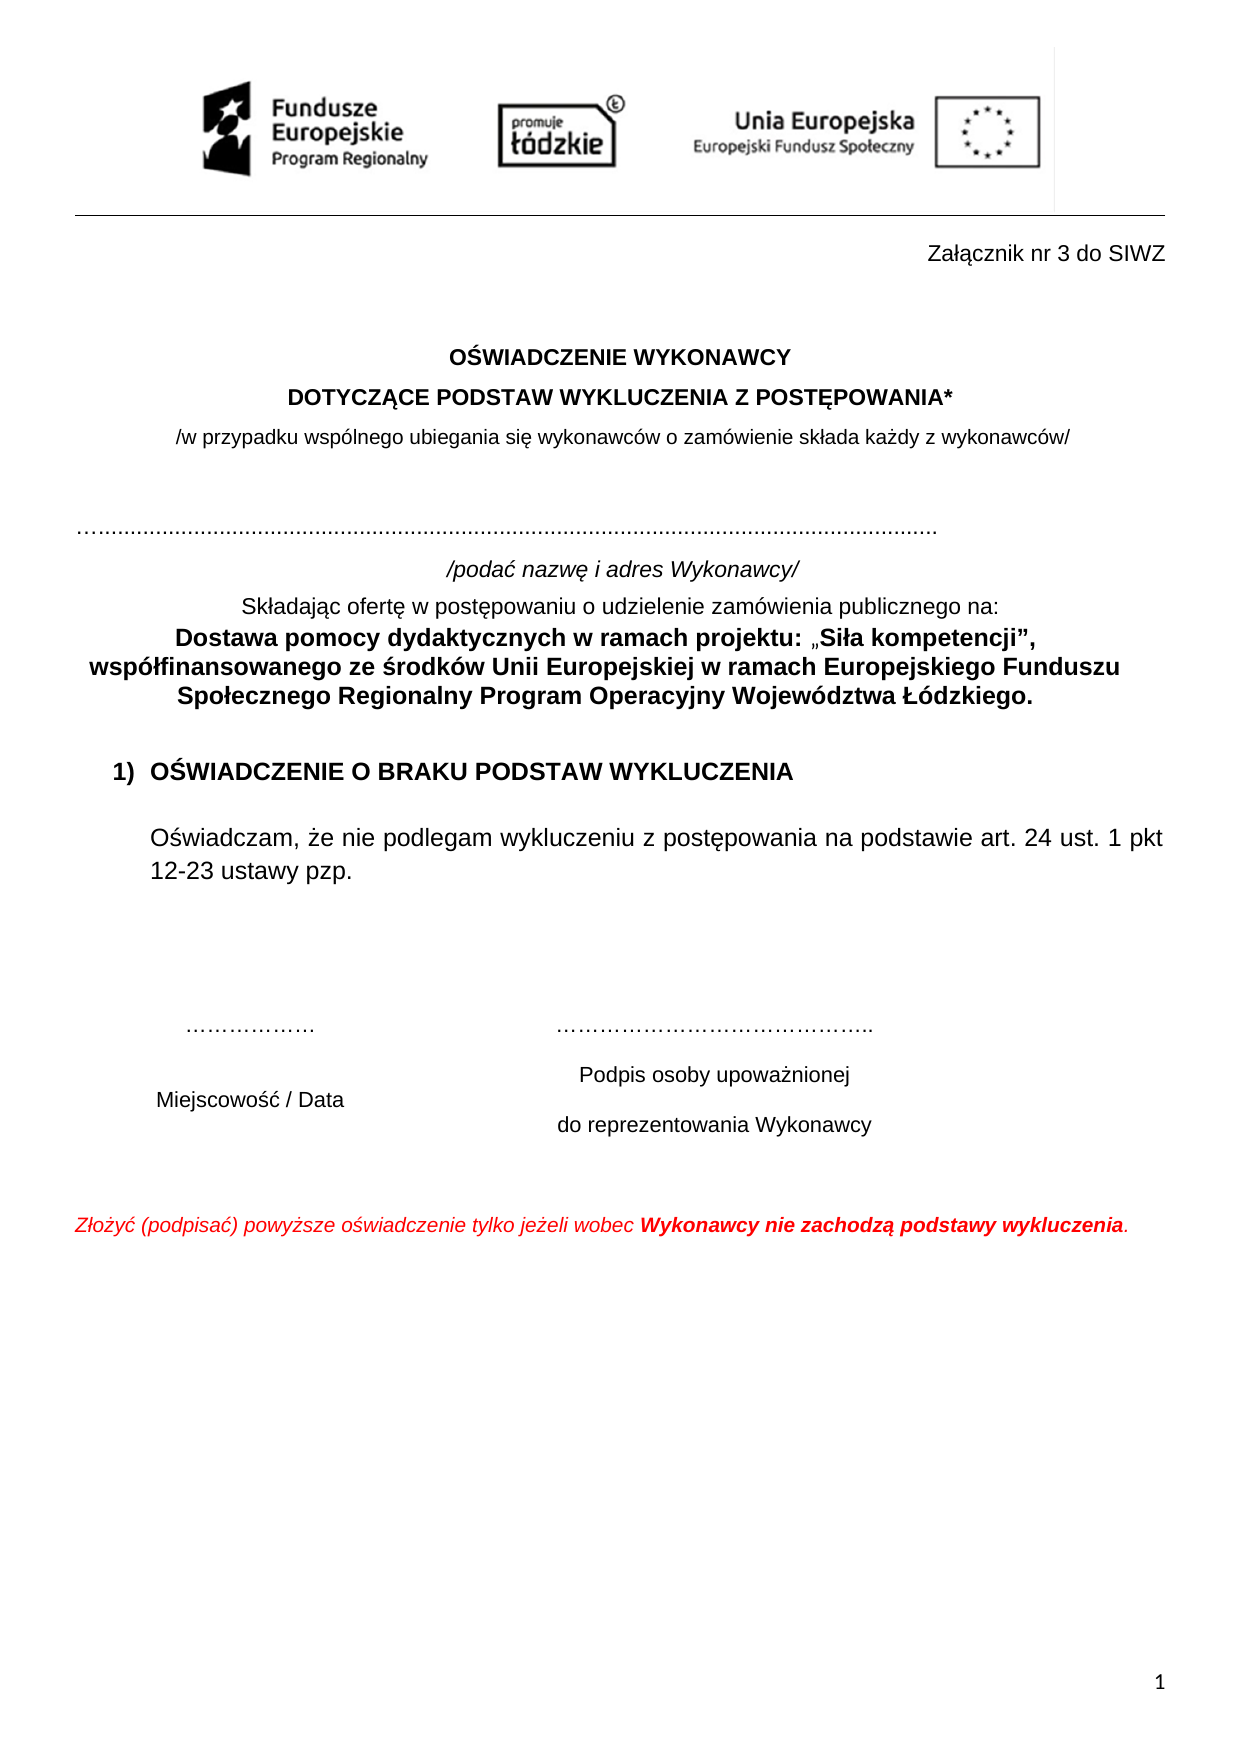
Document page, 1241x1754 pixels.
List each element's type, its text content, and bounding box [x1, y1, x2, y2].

list Oświadczam, że nie podlegam wykluczeniu z postępowania na podstawie art. 24 ust. 1 pkt 12-23 ustawy pzp. [150, 823, 1165, 884]
picture [185, 47, 1055, 213]
text Składając ofertę w postępowaniu o udzielenie zamówienia publicznego na: [75, 593, 1165, 619]
table_header …………………………………….. [414, 1012, 1015, 1062]
text Złożyć (podpisać) powyższe oświadczenie tylko jeżeli wobec Wykonawcy nie zachodzą podstawy wykluczenia. [75, 1212, 1165, 1236]
table_cell Podpis osoby upoważnionej do reprezentowania Wykonawcy [414, 1062, 1015, 1161]
text ….................................................................................................................................... [75, 513, 1165, 540]
table_header ……………… [86, 1012, 414, 1062]
text /podać nazwę i adres Wykonawcy/ [82, 556, 1165, 582]
text /w przypadku wspólnego ubiegania się wykonawców o zamówienie składa każdy z wykonawców/ [75, 425, 1165, 449]
list OŚWIADCZENIE O BRAKU PODSTAW WYKLUCZENIA [112, 757, 1165, 786]
table_cell Miejscowość / Data [86, 1062, 414, 1161]
text DOTYCZĄCE PODSTAW WYKLUCZENIA Z POSTĘPOWANIA* [75, 384, 1165, 411]
text Dostawa pomocy dydaktycznych w ramach projektu: „Siła kompetencji”, współfinansowanego ze środków Unii Europejskiej w ramach Europejskiego Funduszu Społecznego Regionalny Program Operacyjny Województwa Łódzkiego. [45, 623, 1165, 709]
text OŚWIADCZENIE WYKONAWCY [75, 344, 1165, 370]
text Załącznik nr 3 do SIWZ [75, 240, 1165, 266]
